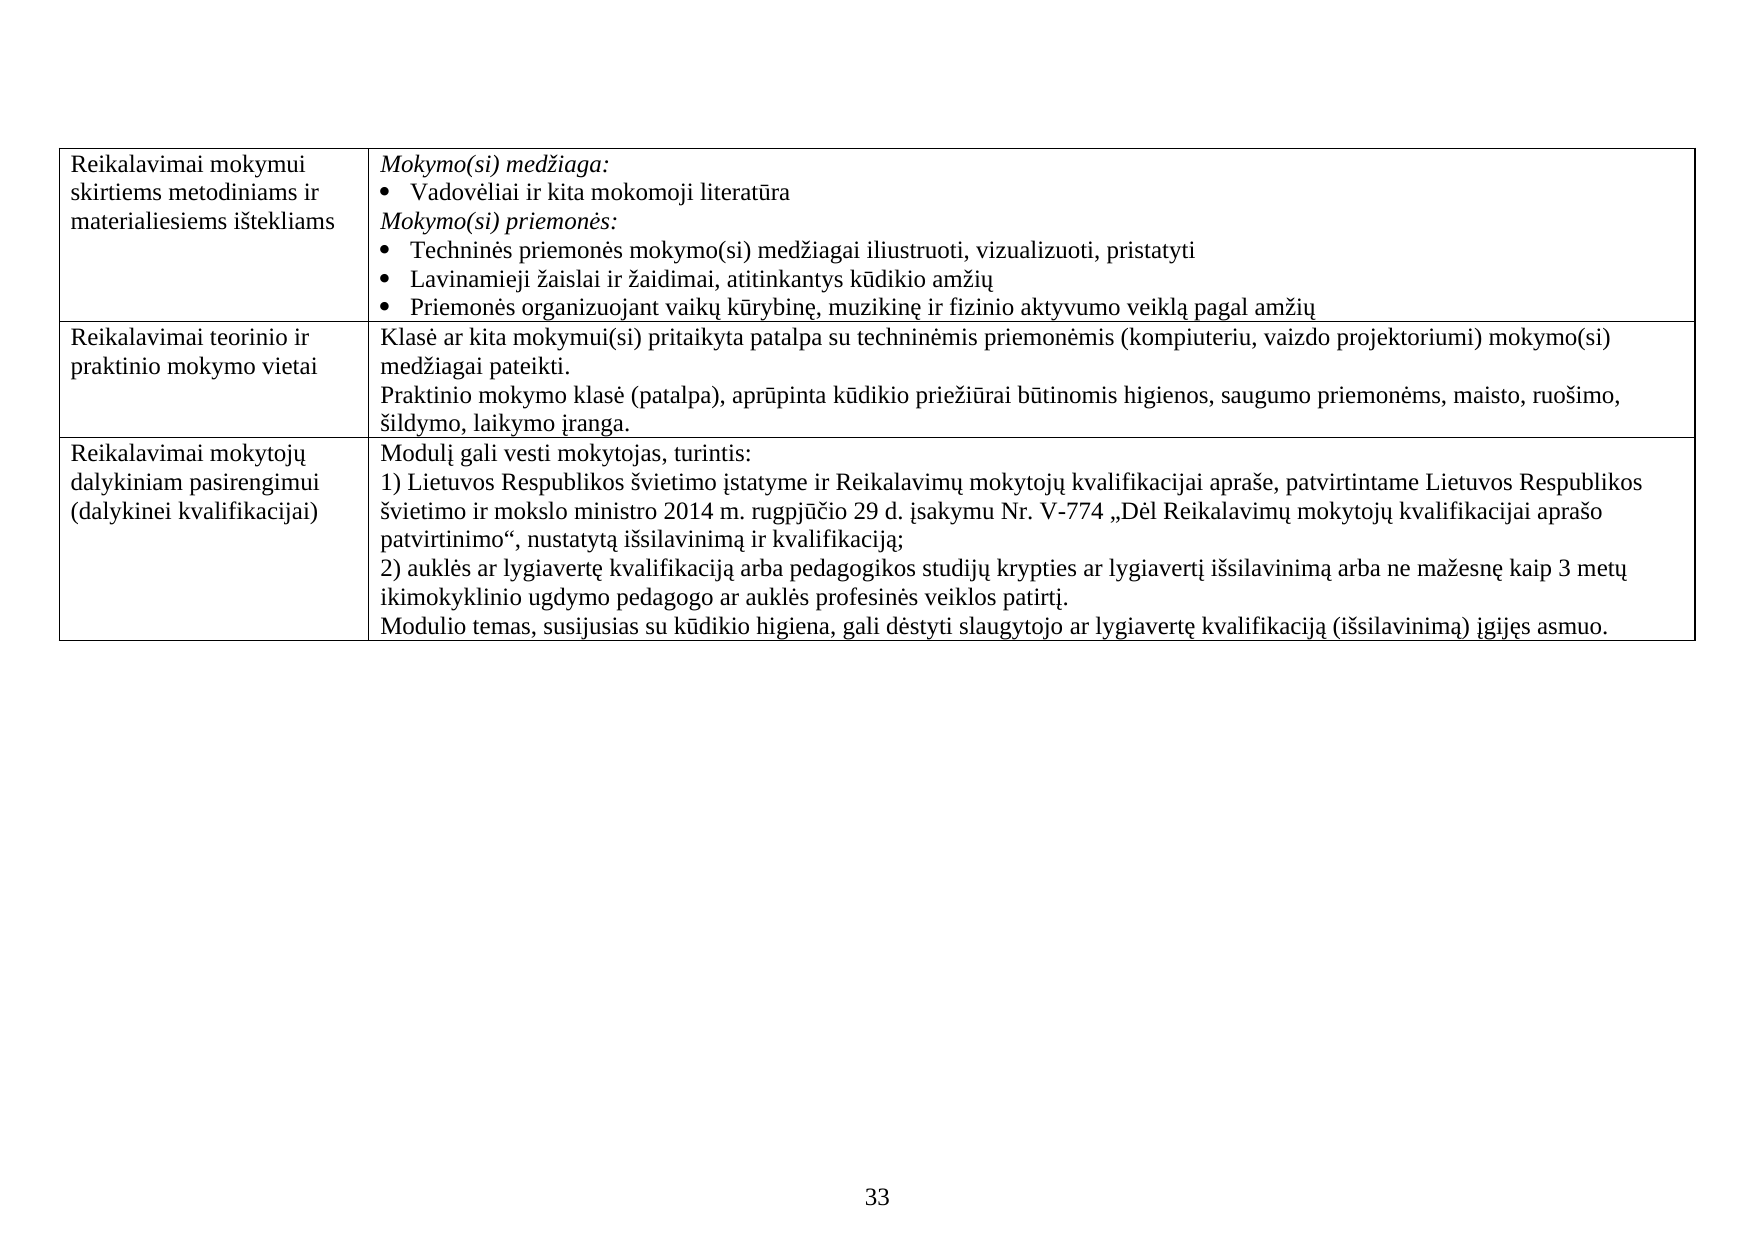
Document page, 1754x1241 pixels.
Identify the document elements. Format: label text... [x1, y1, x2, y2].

table_cell Reikalavimai teorinio ir praktinio mokymo vietai [60, 322, 368, 437]
table_cell Klasė ar kita mokymui(si) pritaikyta patalpa su techninėmis priemonėmis (kompiuteriu, vaizdo projektoriumi) mokymo(si) medžiagai pateikti. Praktinio mokymo klasė (patalpa), aprūpinta kūdikio priežiūrai būtinomis higienos, saugumo priemonėms, maisto, ruošimo, šildymo, laikymo įranga. [369, 322, 1694, 437]
table_cell Mokymo(si) medžiaga: Vadovėliai ir kita mokomoji literatūra Mokymo(si) priemonės: Techninės priemonės mokymo(si) medžiagai iliustruoti, vizualizuoti, pristatyti Lavinamieji žaislai ir žaidimai, atitinkantys kūdikio amžių Priemonės organizuojant vaikų kūrybinę, muzikinę ir fizinio aktyvumo veiklą pagal amžių [369, 149, 1694, 321]
table_cell Reikalavimai mokytojų dalykiniam pasirengimui (dalykinei kvalifikacijai) [60, 438, 368, 639]
table_cell Reikalavimai mokymui skirtiems metodiniams ir materialiesiems ištekliams [60, 149, 368, 321]
table_cell Modulį gali vesti mokytojas, turintis: 1) Lietuvos Respublikos švietimo įstatyme ir Reikalavimų mokytojų kvalifikacijai apraše, patvirtintame Lietuvos Respublikos švietimo ir mokslo ministro 2014 m. rugpjūčio 29 d. įsakymu Nr. V-774 „Dėl Reikalavimų mokytojų kvalifikacijai aprašo patvirtinimo“, nustatytą išsilavinimą ir kvalifikaciją; 2) auklės ar lygiavertę kvalifikaciją arba pedagogikos studijų krypties ar lygiavertį išsilavinimą arba ne mažesnę kaip 3 metų ikimokyklinio ugdymo pedagogo ar auklės profesinės veiklos patirtį. Modulio temas, susijusias su kūdikio higiena, gali dėstyti slaugytojo ar lygiavertę kvalifikaciją (išsilavinimą) įgijęs asmuo. [369, 438, 1694, 639]
